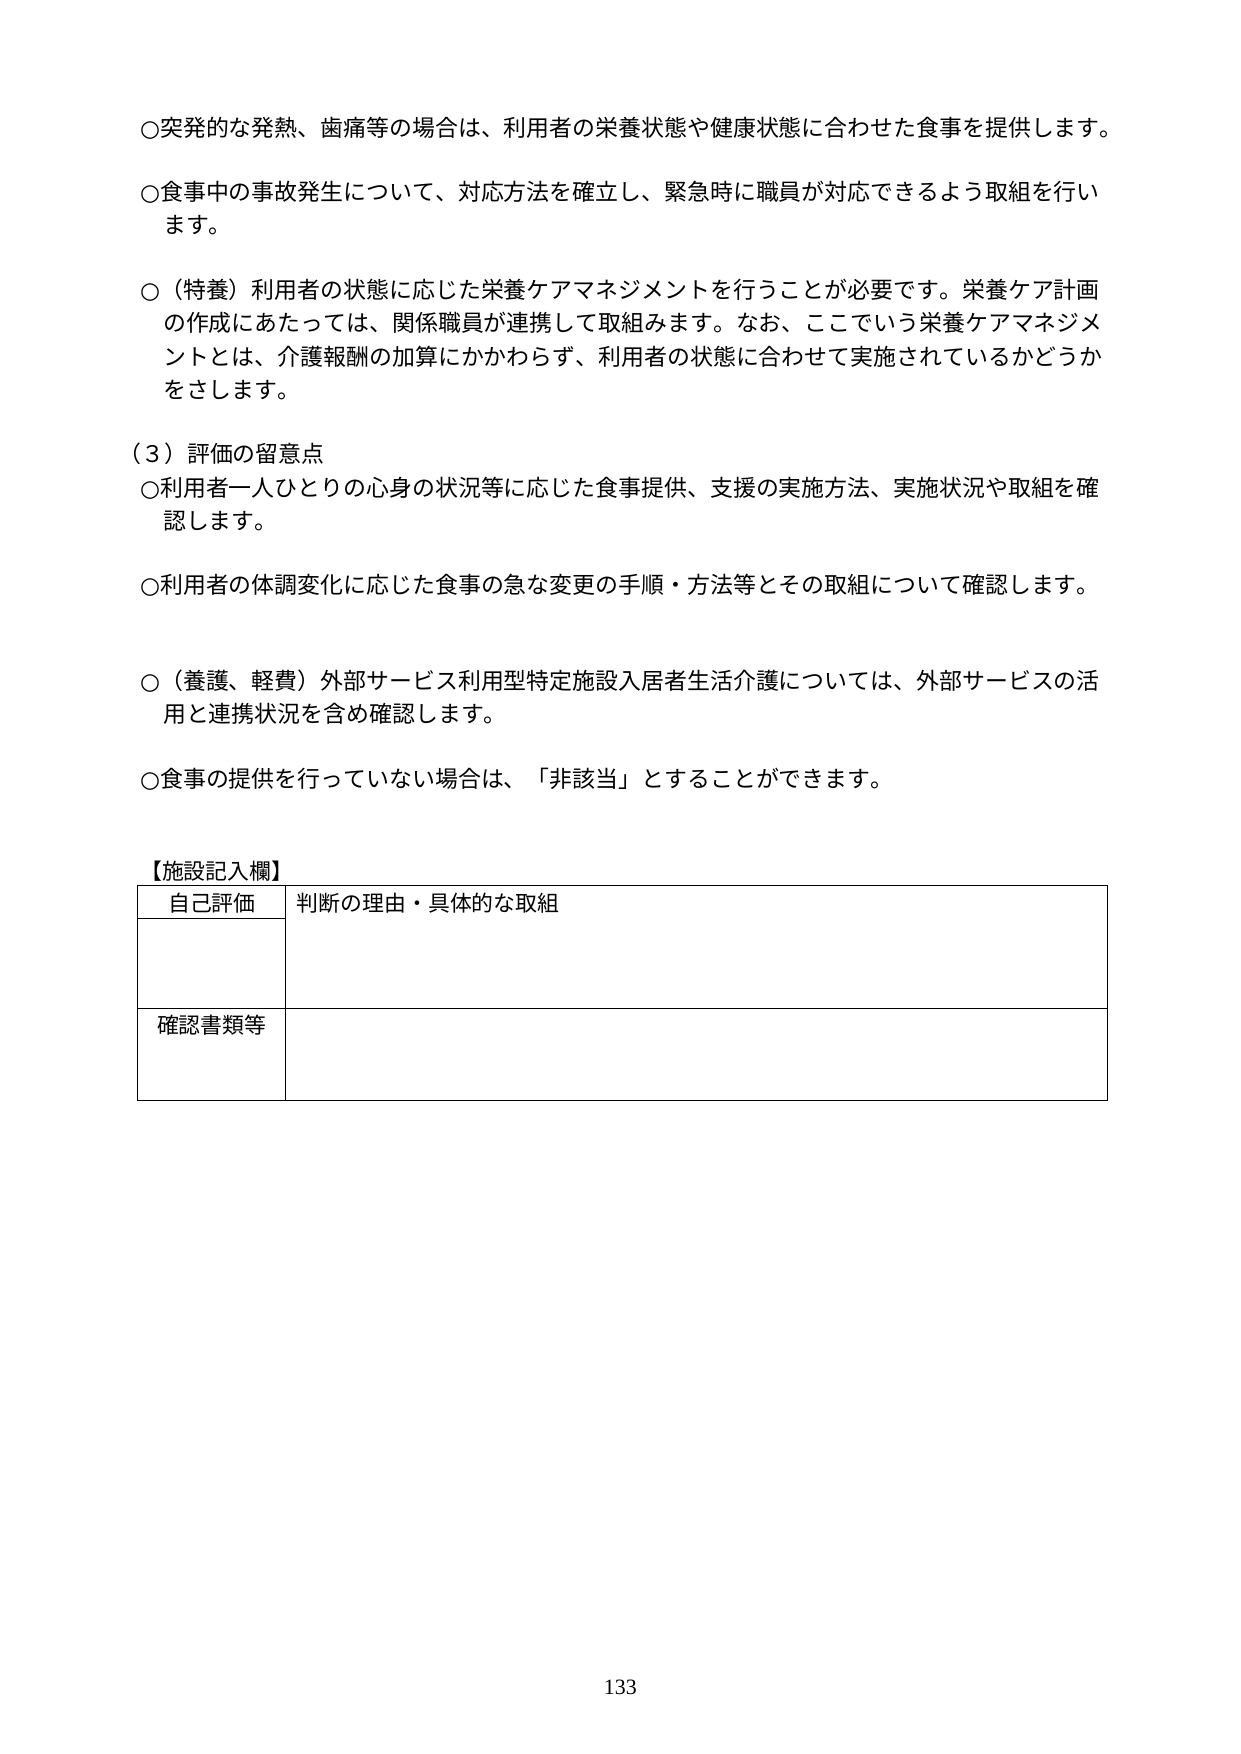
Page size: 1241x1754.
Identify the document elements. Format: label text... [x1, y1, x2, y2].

table_cell [138, 919, 285, 1007]
table_header 自己評価 [138, 886, 285, 918]
text （３）評価の留意点 [118, 436, 1122, 469]
text 【施設記入欄】 [118, 854, 1122, 885]
table_cell 確認書類等 [138, 1009, 285, 1100]
text ○突発的な発熱、歯痛等の場合は、利用者の栄養状態や健康状態に合わせた食事を提供します。 [140, 109, 1122, 143]
text ○食事の提供を行っていない場合は、「非該当」とすることができます。 [140, 761, 1122, 794]
text ○食事中の事故発生について、対応方法を確立し、緊急時に職員が対応できるよう取組を行います。 [140, 174, 1122, 241]
text ○（養護、軽費）外部サービス利用型特定施設入居者生活介護については、外部サービスの活用と連携状況を含め確認します。 [140, 663, 1122, 729]
table_header 判断の理由・具体的な取組 [286, 886, 1107, 1007]
text ○（特養）利用者の状態に応じた栄養ケアマネジメントを行うことが必要です。栄養ケア計画の作成にあたっては、関係職員が連携して取組みます。なお、ここでいう栄養ケアマネジメントとは、介護報酬の加算にかかわらず、利用者の状態に合わせて実施されているかどうかをさします。 [140, 272, 1122, 405]
text ○利用者の体調変化に応じた食事の急な変更の手順・方法等とその取組について確認します。 [140, 567, 1122, 601]
table_cell [286, 1009, 1107, 1100]
text ○利用者一人ひとりの心身の状況等に応じた食事提供、支援の実施方法、実施状況や取組を確認します。 [140, 469, 1122, 536]
